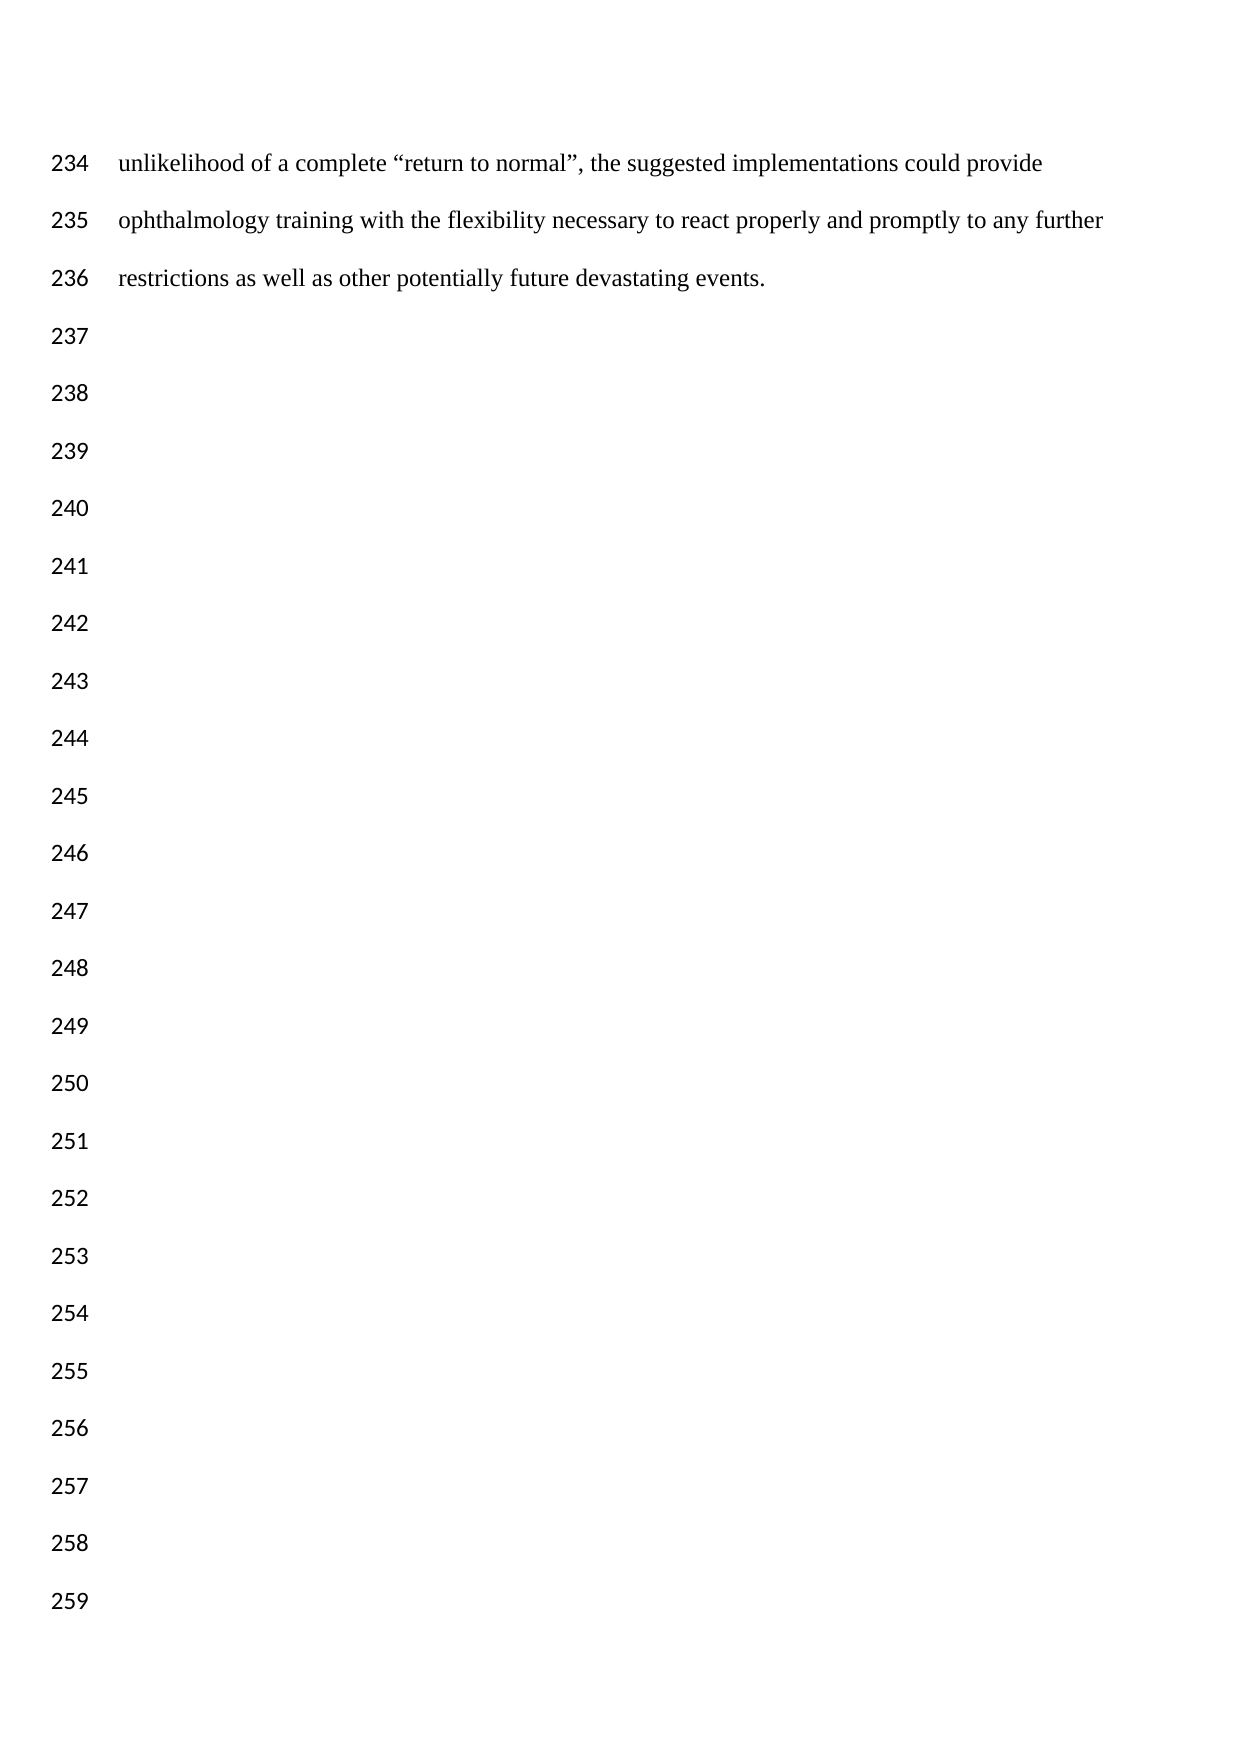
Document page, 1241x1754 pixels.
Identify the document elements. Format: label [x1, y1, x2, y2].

text [118, 148, 1122, 291]
